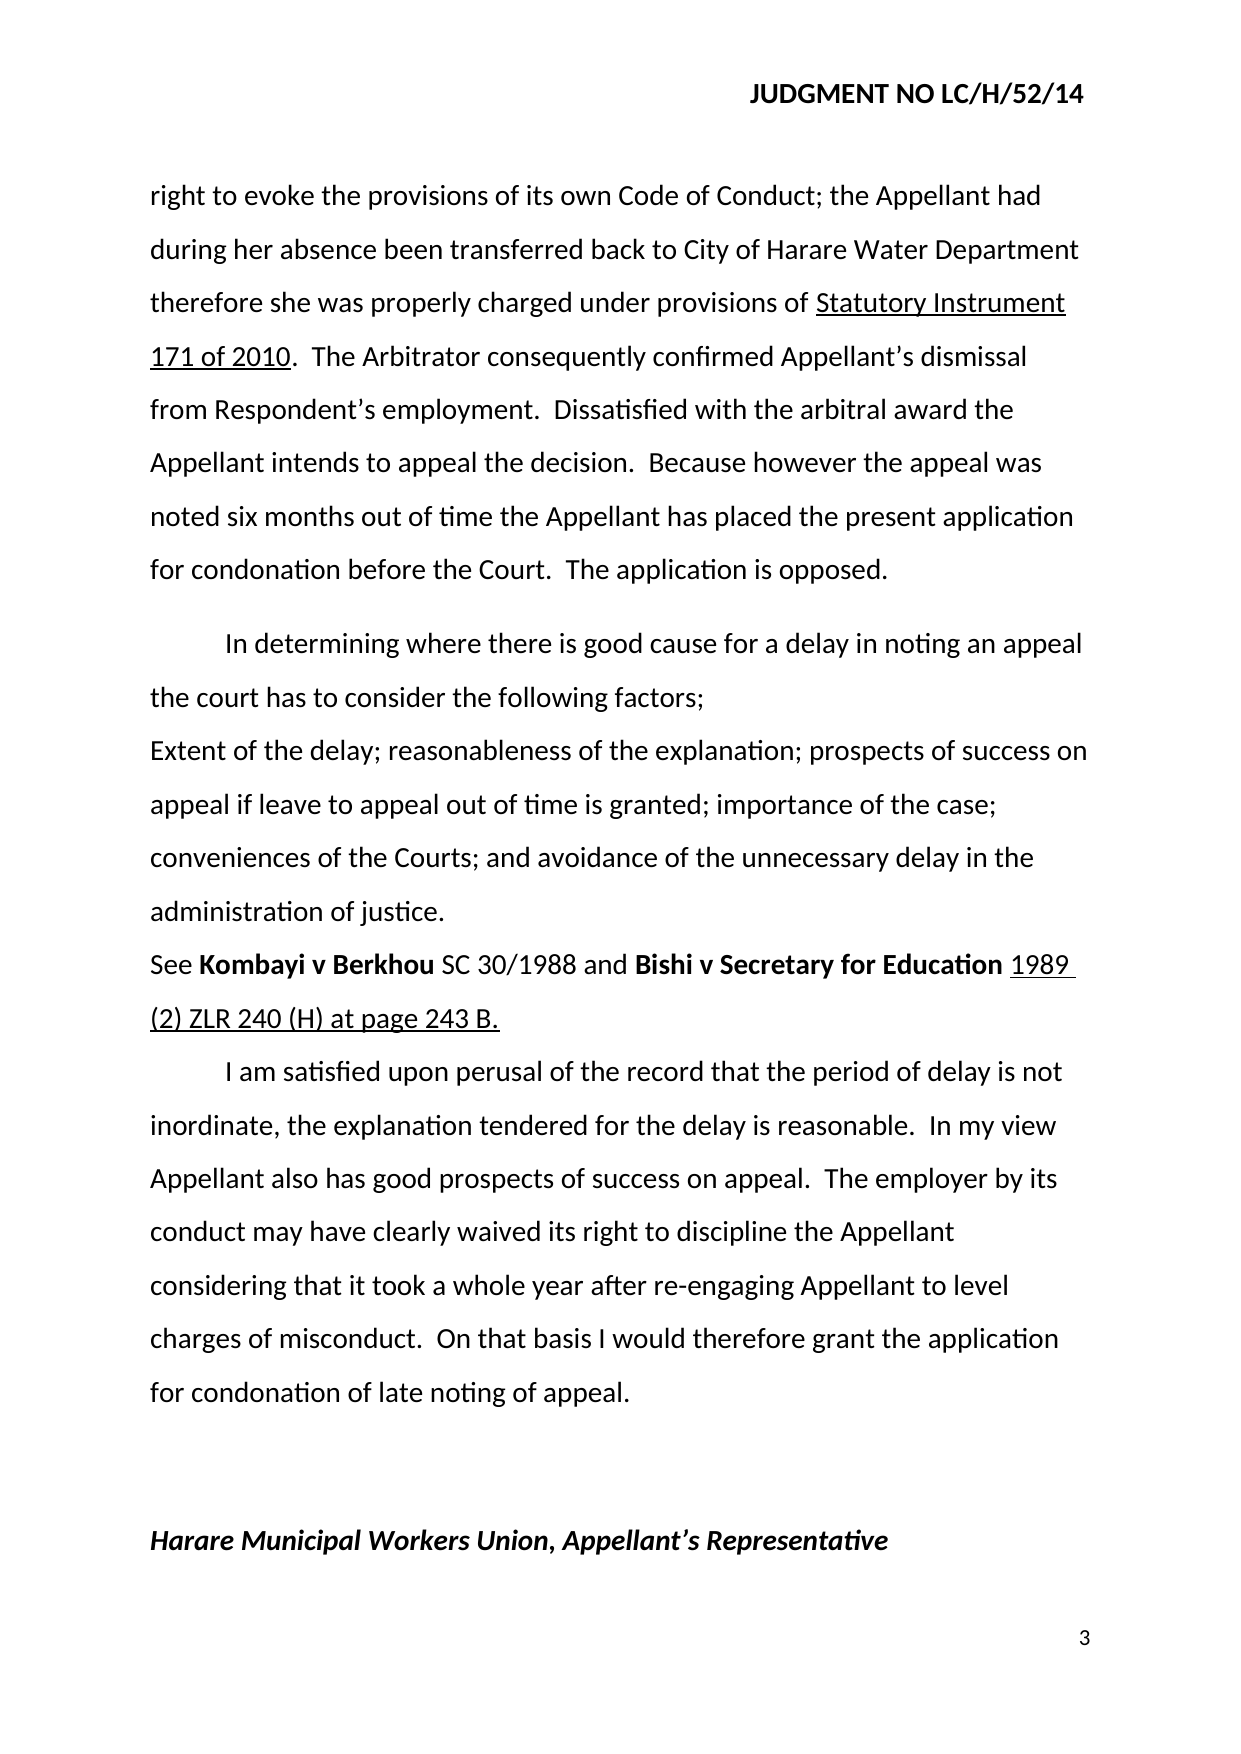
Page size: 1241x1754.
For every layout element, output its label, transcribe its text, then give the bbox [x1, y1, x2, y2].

text See Kombayi v Berkhou SC 30/1988 and Bishi v Secretary for Education 1989 (2) ZLR 240 (H) at page 243 B. [150, 946, 1090, 1035]
text Harare Municipal Workers Union, Appellant’s Representative [150, 1522, 1090, 1558]
text I am satisfied upon perusal of the record that the period of delay is not inordinate, the explanation tendered for the delay is reasonable. In my view Appellant also has good prospects of success on appeal. The employer by its conduct may have clearly waived its right to discipline the Appellant considering that it took a whole year after re-engaging Appellant to level charges of misconduct. On that basis I would therefore grant the application for condonation of late noting of appeal. [150, 1053, 1090, 1409]
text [150, 177, 1090, 587]
text Extent of the delay; reasonableness of the explanation; prospects of success on appeal if leave to appeal out of time is granted; importance of the case; conveniences of the Courts; and avoidance of the unnecessary delay in the administration of justice. [150, 732, 1090, 928]
text In determining where there is good cause for a delay in noting an appeal the court has to consider the following factors; [150, 626, 1090, 715]
